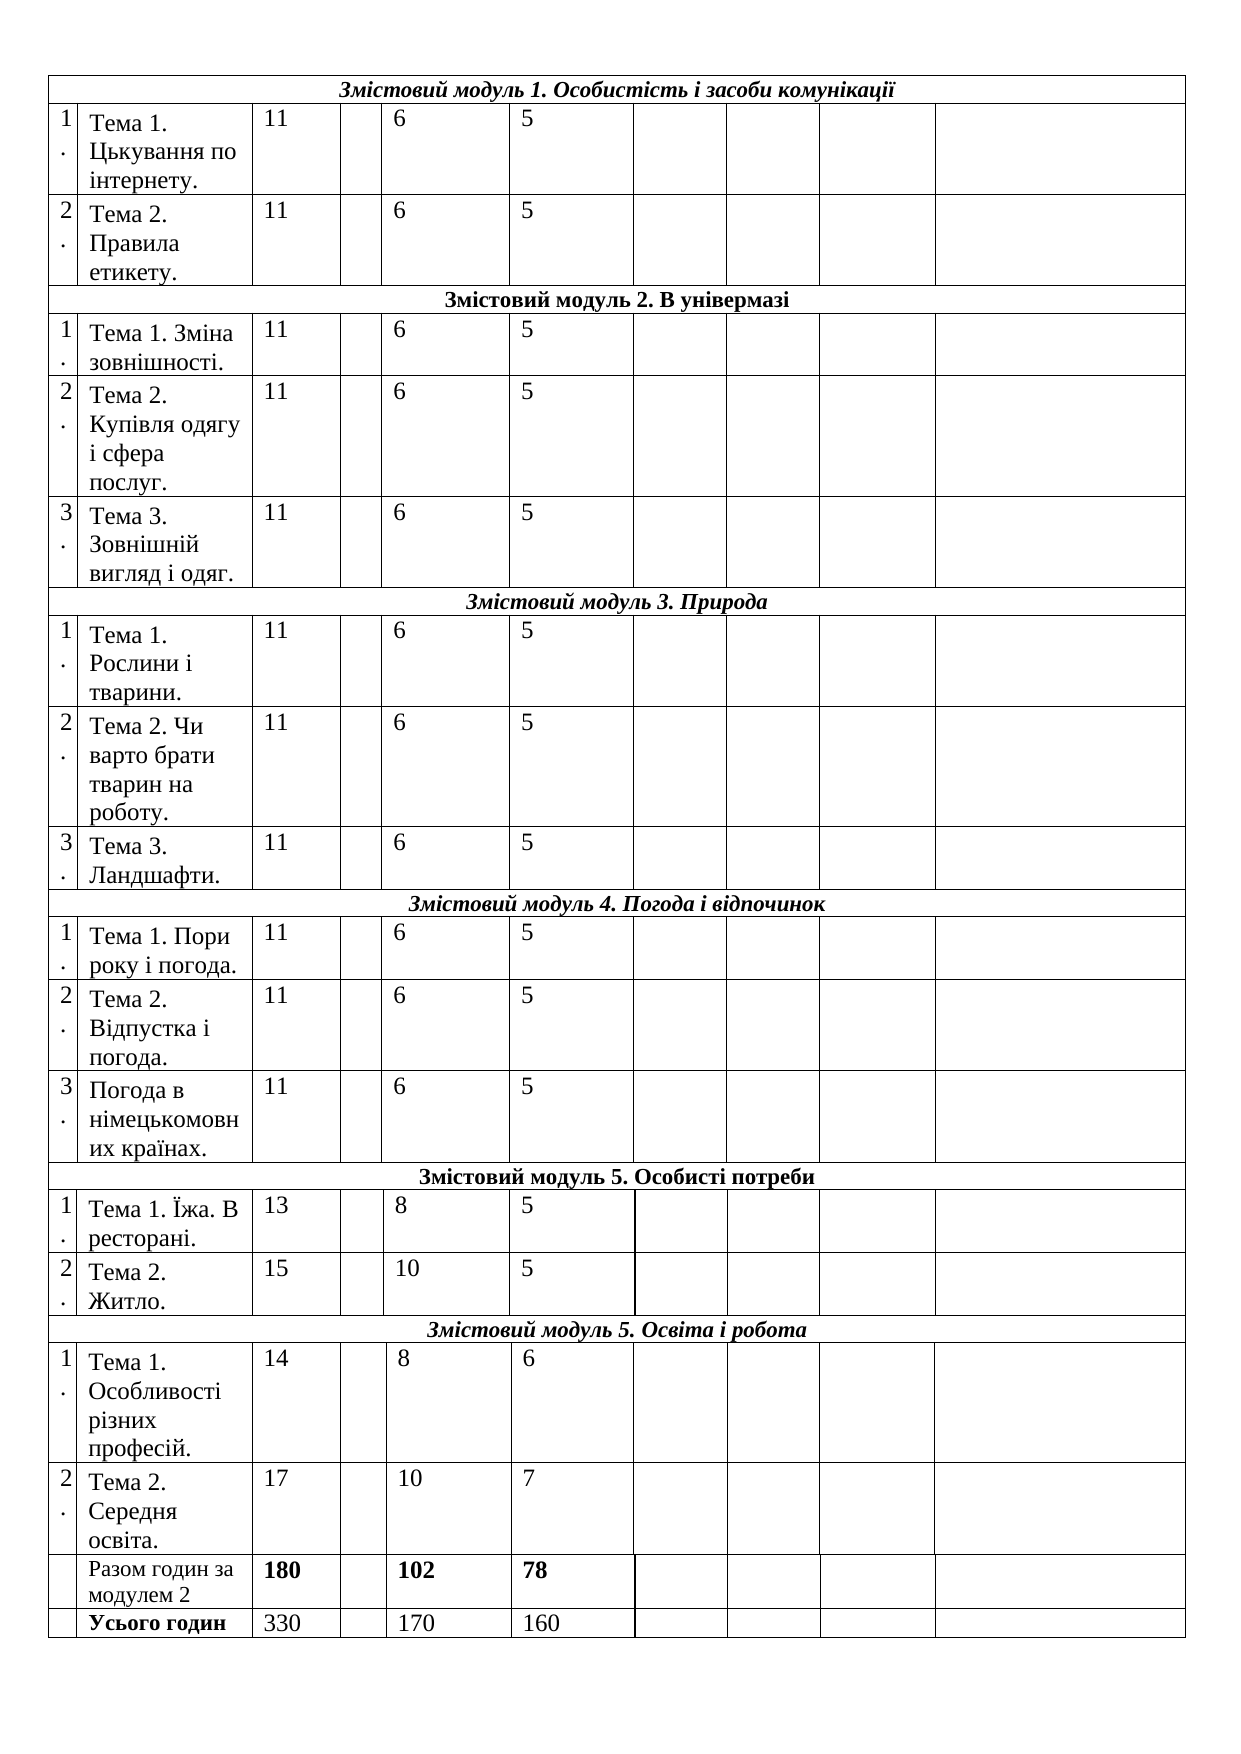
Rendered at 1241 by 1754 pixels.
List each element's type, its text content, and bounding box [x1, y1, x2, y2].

table_cell 1. [49, 917, 77, 979]
table_cell 2. [49, 707, 77, 826]
table_cell 11 [253, 707, 340, 826]
table_cell [820, 1190, 935, 1252]
table_cell 5 [510, 376, 633, 496]
table_cell 11 [253, 497, 340, 587]
table_cell [936, 104, 1185, 194]
table_cell [341, 1555, 386, 1607]
table_cell [820, 314, 935, 375]
table_cell 11 [253, 616, 340, 706]
table_cell [727, 376, 819, 496]
table_cell 10 [384, 1253, 509, 1315]
table_cell 1. [49, 314, 77, 375]
table_cell 11 [253, 314, 340, 375]
table_cell [936, 917, 1185, 979]
table_cell [341, 376, 381, 496]
table_cell [820, 980, 935, 1070]
table_cell [936, 827, 1185, 889]
table_cell Тема 2. Купівля одягу і сфера послуг. [78, 376, 252, 496]
table_cell 6 [382, 707, 509, 826]
table_cell [341, 616, 381, 706]
table_cell [936, 1190, 1185, 1252]
table_cell 2. [49, 195, 77, 285]
table_cell 6 [382, 616, 509, 706]
table_cell [634, 1463, 727, 1554]
table_cell [636, 1555, 727, 1607]
table_cell [728, 1609, 820, 1637]
table_cell [936, 1071, 1185, 1162]
table_cell 11 [253, 1071, 340, 1162]
table_cell 180 [253, 1555, 340, 1607]
table_cell 15 [253, 1253, 340, 1315]
table_cell [820, 616, 935, 706]
table_cell [728, 1555, 820, 1607]
table_cell 2. [49, 1253, 76, 1315]
table_cell [341, 917, 381, 979]
table_cell [341, 1343, 386, 1462]
table_cell [936, 1253, 1185, 1315]
table_cell [820, 104, 935, 194]
table_cell Тема 2. Відпустка і погода. [78, 980, 252, 1070]
table_cell 3. [49, 497, 77, 587]
table_cell [636, 1190, 727, 1252]
table_cell Змістовий модуль 5. Особисті потреби [49, 1163, 1185, 1189]
table_cell [936, 1609, 1185, 1637]
table_cell 1. [49, 104, 77, 194]
table_cell [634, 980, 726, 1070]
table_cell 5 [510, 1071, 633, 1162]
table_cell Тема 2. Чи варто брати тварин на роботу. [78, 707, 252, 826]
table_cell [728, 1463, 819, 1554]
table_cell 1. [49, 616, 77, 706]
table_cell Разом годин за модулем 2 [77, 1555, 252, 1607]
table_cell [936, 616, 1185, 706]
table_cell 5 [510, 497, 633, 587]
table_cell Тема 3. Зовнішній вигляд і одяг. [78, 497, 252, 587]
table_cell [341, 314, 381, 375]
table_cell 14 [253, 1343, 340, 1462]
table_cell 6 [512, 1343, 633, 1462]
table_cell [341, 1190, 383, 1252]
table_cell Усього годин [77, 1609, 252, 1637]
table_cell [820, 1463, 934, 1554]
table_cell 6 [382, 195, 509, 285]
table_cell 5 [510, 1190, 634, 1252]
table_cell 5 [510, 314, 633, 375]
table_cell [820, 827, 935, 889]
table_cell [341, 104, 381, 194]
table_cell [936, 1555, 1185, 1607]
table_cell [820, 1253, 935, 1315]
table_cell 330 [253, 1609, 340, 1637]
table_cell Змістовий модуль 3. Природа [49, 588, 1185, 614]
table_cell 6 [382, 917, 509, 979]
table_cell [727, 104, 819, 194]
table_cell [821, 1555, 935, 1607]
table_cell 78 [512, 1555, 634, 1607]
table_cell 6 [382, 314, 509, 375]
table_cell 102 [387, 1555, 511, 1607]
table_cell [727, 497, 819, 587]
table_cell [936, 980, 1185, 1070]
table_cell 3. [49, 1071, 77, 1162]
table_cell [341, 707, 381, 826]
table_cell 2. [49, 1463, 76, 1554]
table_cell [936, 195, 1185, 285]
table_cell [634, 314, 726, 375]
table_cell 5 [510, 827, 633, 889]
table_cell [634, 707, 726, 826]
table_cell 6 [382, 827, 509, 889]
table_cell Змістовий модуль 5. Освіта і робота [49, 1316, 1185, 1342]
table_cell 11 [253, 980, 340, 1070]
table_cell 6 [382, 980, 509, 1070]
table_cell 3. [49, 827, 77, 889]
table_cell [634, 376, 726, 496]
table_cell [936, 497, 1185, 587]
table_cell [49, 1555, 76, 1607]
table_cell 5 [510, 616, 633, 706]
table_cell 8 [384, 1190, 509, 1252]
table_cell [820, 1343, 934, 1462]
table_cell [634, 195, 726, 285]
table_cell [936, 314, 1185, 375]
table_cell [634, 616, 726, 706]
table_cell 17 [253, 1463, 340, 1554]
table_cell 11 [253, 917, 340, 979]
table_cell [728, 1253, 819, 1315]
table_cell [728, 1343, 819, 1462]
table_cell [341, 1609, 386, 1637]
table_cell 160 [512, 1609, 634, 1637]
table_cell 5 [510, 1253, 634, 1315]
table_cell [341, 497, 381, 587]
table_cell 5 [510, 707, 633, 826]
table_cell Тема 1. Зміна зовнішності. [78, 314, 252, 375]
table_cell 8 [387, 1343, 511, 1462]
table_cell 6 [382, 1071, 509, 1162]
table_cell [727, 314, 819, 375]
table_cell 6 [382, 376, 509, 496]
table_cell [727, 917, 819, 979]
table_cell 5 [510, 104, 633, 194]
table_cell [935, 1463, 1185, 1554]
table_cell 2. [49, 376, 77, 496]
table_cell Тема 1. Особливості різних професій. [77, 1343, 252, 1462]
table_cell [341, 827, 381, 889]
table_cell 1. [49, 1190, 76, 1252]
table_cell [341, 980, 381, 1070]
table_cell [634, 1343, 727, 1462]
table_cell 6 [382, 104, 509, 194]
table_cell [820, 917, 935, 979]
table_cell [727, 1071, 819, 1162]
table_cell Тема 1. Цькування по інтернету. [78, 104, 252, 194]
table_cell [634, 917, 726, 979]
table_cell [935, 1343, 1185, 1462]
table_cell Змістовий модуль 4. Погода і відпочинок [49, 890, 1185, 916]
table_cell [634, 497, 726, 587]
table_cell [820, 195, 935, 285]
table_cell [820, 376, 935, 496]
table_cell 2. [49, 980, 77, 1070]
table_cell [341, 1071, 381, 1162]
table_cell 11 [253, 827, 340, 889]
table_cell [634, 1071, 726, 1162]
table_cell 6 [382, 497, 509, 587]
table_cell [820, 497, 935, 587]
table_cell [727, 195, 819, 285]
table_cell Погода в німецькомовних країнах. [78, 1071, 252, 1162]
table_cell [727, 827, 819, 889]
table_cell Змістовий модуль 1. Особистість і засоби комунікації [49, 76, 1185, 102]
table_cell [341, 1253, 383, 1315]
table_cell 11 [253, 376, 340, 496]
table_cell Тема 2. Житло. [77, 1253, 252, 1315]
table_cell Тема 3. Ландшафти. [78, 827, 252, 889]
table_cell 5 [510, 917, 633, 979]
table_cell Тема 1. Рослини і тварини. [78, 616, 252, 706]
table_cell [820, 707, 935, 826]
table_cell 170 [387, 1609, 511, 1637]
table_cell 5 [510, 980, 633, 1070]
table_cell Тема 2. Правила етикету. [78, 195, 252, 285]
table_cell [341, 1463, 386, 1554]
table_cell 5 [510, 195, 633, 285]
table_cell 11 [253, 195, 340, 285]
table_cell Тема 1. Пори року і погода. [78, 917, 252, 979]
table_cell [727, 980, 819, 1070]
table_cell Тема 1. Їжа. В ресторані. [77, 1190, 252, 1252]
table_cell [727, 707, 819, 826]
table_cell [936, 707, 1185, 826]
table_cell [936, 376, 1185, 496]
table_cell [634, 104, 726, 194]
table_cell 7 [512, 1463, 633, 1554]
table_cell Тема 2. Середня освіта. [77, 1463, 252, 1554]
table_cell 13 [253, 1190, 340, 1252]
table_cell [636, 1609, 727, 1637]
table_cell [636, 1253, 727, 1315]
table_cell [341, 195, 381, 285]
table_cell [49, 1609, 76, 1637]
table_cell [634, 827, 726, 889]
table_cell [728, 1190, 819, 1252]
table_cell 10 [387, 1463, 511, 1554]
table_cell Змістовий модуль 2. В універмазі [49, 286, 1185, 313]
table_cell 11 [253, 104, 340, 194]
table_cell [821, 1609, 935, 1637]
table_cell [727, 616, 819, 706]
table_cell [820, 1071, 935, 1162]
table_cell 1. [49, 1343, 76, 1462]
